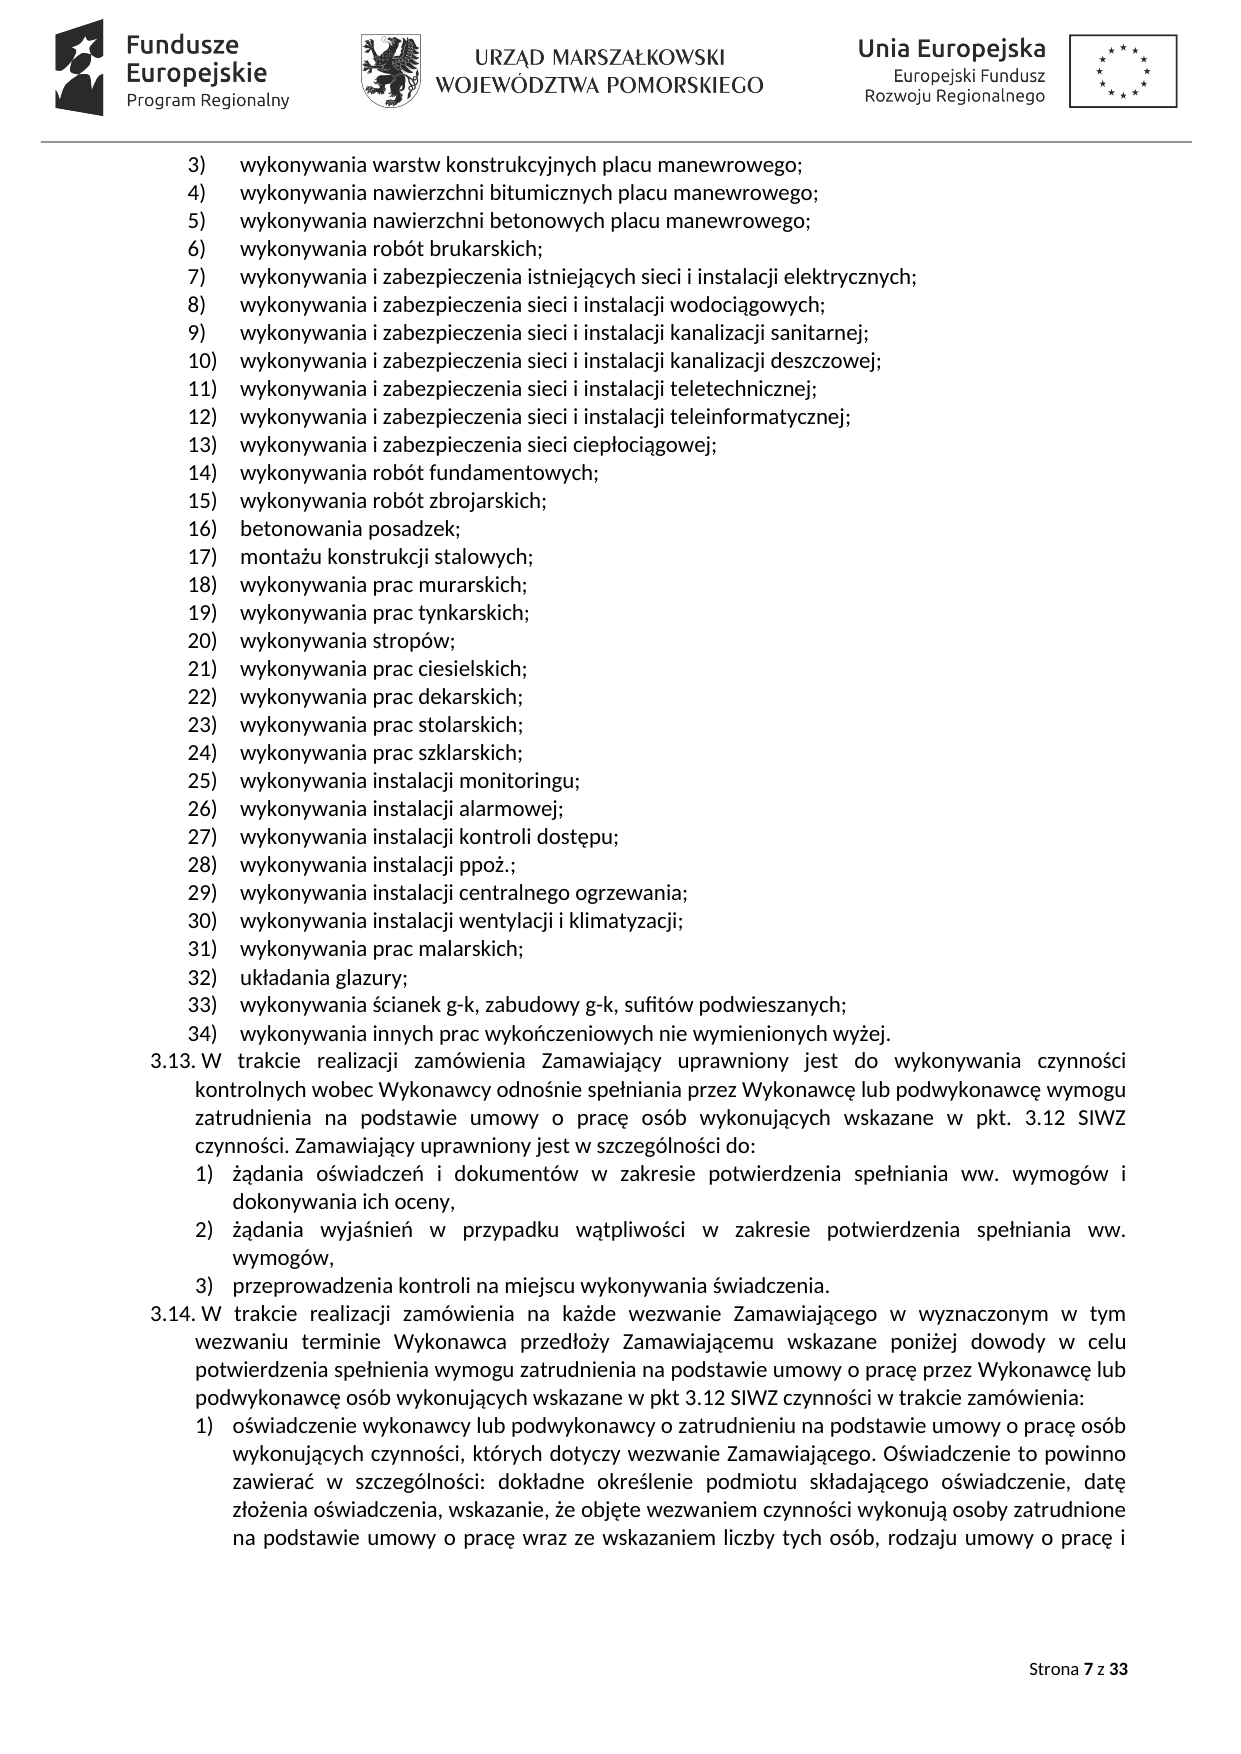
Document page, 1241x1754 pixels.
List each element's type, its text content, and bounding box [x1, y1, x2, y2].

list żądania wyjaśnień w przypadku wątpliwości w zakresie potwierdzenia spełniania ww. wymogów, [195, 1215, 1128, 1271]
list wykonywania prac ciesielskich; [187, 654, 1128, 682]
list wykonywania instalacji centralnego ogrzewania; [187, 878, 1128, 907]
list wykonywania instalacji monitoringu; [187, 766, 1128, 794]
list układania glazury; [187, 963, 1128, 991]
list wykonywania robót brukarskich; [187, 234, 1128, 262]
list W trakcie realizacji zamówienia Zamawiający uprawniony jest do wykonywania czynności kontrolnych wobec Wykonawcy odnośnie spełniania przez Wykonawcę lub podwykonawcę wymogu zatrudnienia na podstawie umowy o pracę osób wykonujących wskazane w pkt. 3.12 SIWZ czynności. Zamawiający uprawniony jest w szczególności do: [150, 1047, 1128, 1159]
list wykonywania instalacji ppoż.; [187, 851, 1128, 878]
list wykonywania nawierzchni betonowych placu manewrowego; [187, 206, 1128, 234]
list wykonywania prac malarskich; [187, 934, 1128, 963]
list wykonywania i zabezpieczenia sieci i instalacji teleinformatycznej; [187, 402, 1128, 430]
list wykonywania warstw konstrukcyjnych placu manewrowego; [187, 150, 1128, 178]
list wykonywania robót zbrojarskich; [187, 486, 1128, 514]
list wykonywania innych prac wykończeniowych nie wymienionych wyżej. [187, 1019, 1128, 1047]
list wykonywania i zabezpieczenia sieci i instalacji kanalizacji deszczowej; [187, 346, 1128, 374]
list wykonywania prac stolarskich; [187, 710, 1128, 738]
list wykonywania i zabezpieczenia sieci i instalacji kanalizacji sanitarnej; [187, 318, 1128, 346]
list betonowania posadzek; [187, 514, 1128, 542]
list wykonywania i zabezpieczenia sieci i instalacji teletechnicznej; [187, 374, 1128, 402]
list wykonywania instalacji alarmowej; [187, 794, 1128, 822]
list wykonywania stropów; [187, 626, 1128, 654]
list wykonywania prac szklarskich; [187, 738, 1128, 766]
list wykonywania i zabezpieczenia istniejących sieci i instalacji elektrycznych; [187, 262, 1128, 290]
list wykonywania instalacji kontroli dostępu; [187, 822, 1128, 851]
list wykonywania i zabezpieczenia sieci ciepłociągowej; [187, 430, 1128, 458]
list wykonywania i zabezpieczenia sieci i instalacji wodociągowych; [187, 290, 1128, 318]
list wykonywania robót fundamentowych; [187, 458, 1128, 486]
list przeprowadzenia kontroli na miejscu wykonywania świadczenia. [195, 1271, 1128, 1299]
list wykonywania instalacji wentylacji i klimatyzacji; [187, 907, 1128, 934]
picture [40, 18, 1193, 143]
list wykonywania ścianek g-k, zabudowy g-k, sufitów podwieszanych; [187, 991, 1128, 1019]
list wykonywania prac murarskich; [187, 570, 1128, 598]
list żądania oświadczeń i dokumentów w zakresie potwierdzenia spełniania ww. wymogów i dokonywania ich oceny, [195, 1159, 1128, 1215]
list wykonywania prac dekarskich; [187, 682, 1128, 710]
list W trakcie realizacji zamówienia na każde wezwanie Zamawiającego w wyznaczonym w tym wezwaniu terminie Wykonawca przedłoży Zamawiającemu wskazane poniżej dowody w celu potwierdzenia spełnienia wymogu zatrudnienia na podstawie umowy o pracę przez Wykonawcę lub podwykonawcę osób wykonujących wskazane w pkt 3.12 SIWZ czynności w trakcie zamówienia: [150, 1299, 1128, 1411]
list wykonywania nawierzchni bitumicznych placu manewrowego; [187, 178, 1128, 206]
list wykonywania prac tynkarskich; [187, 598, 1128, 626]
list montażu konstrukcji stalowych; [187, 542, 1128, 570]
